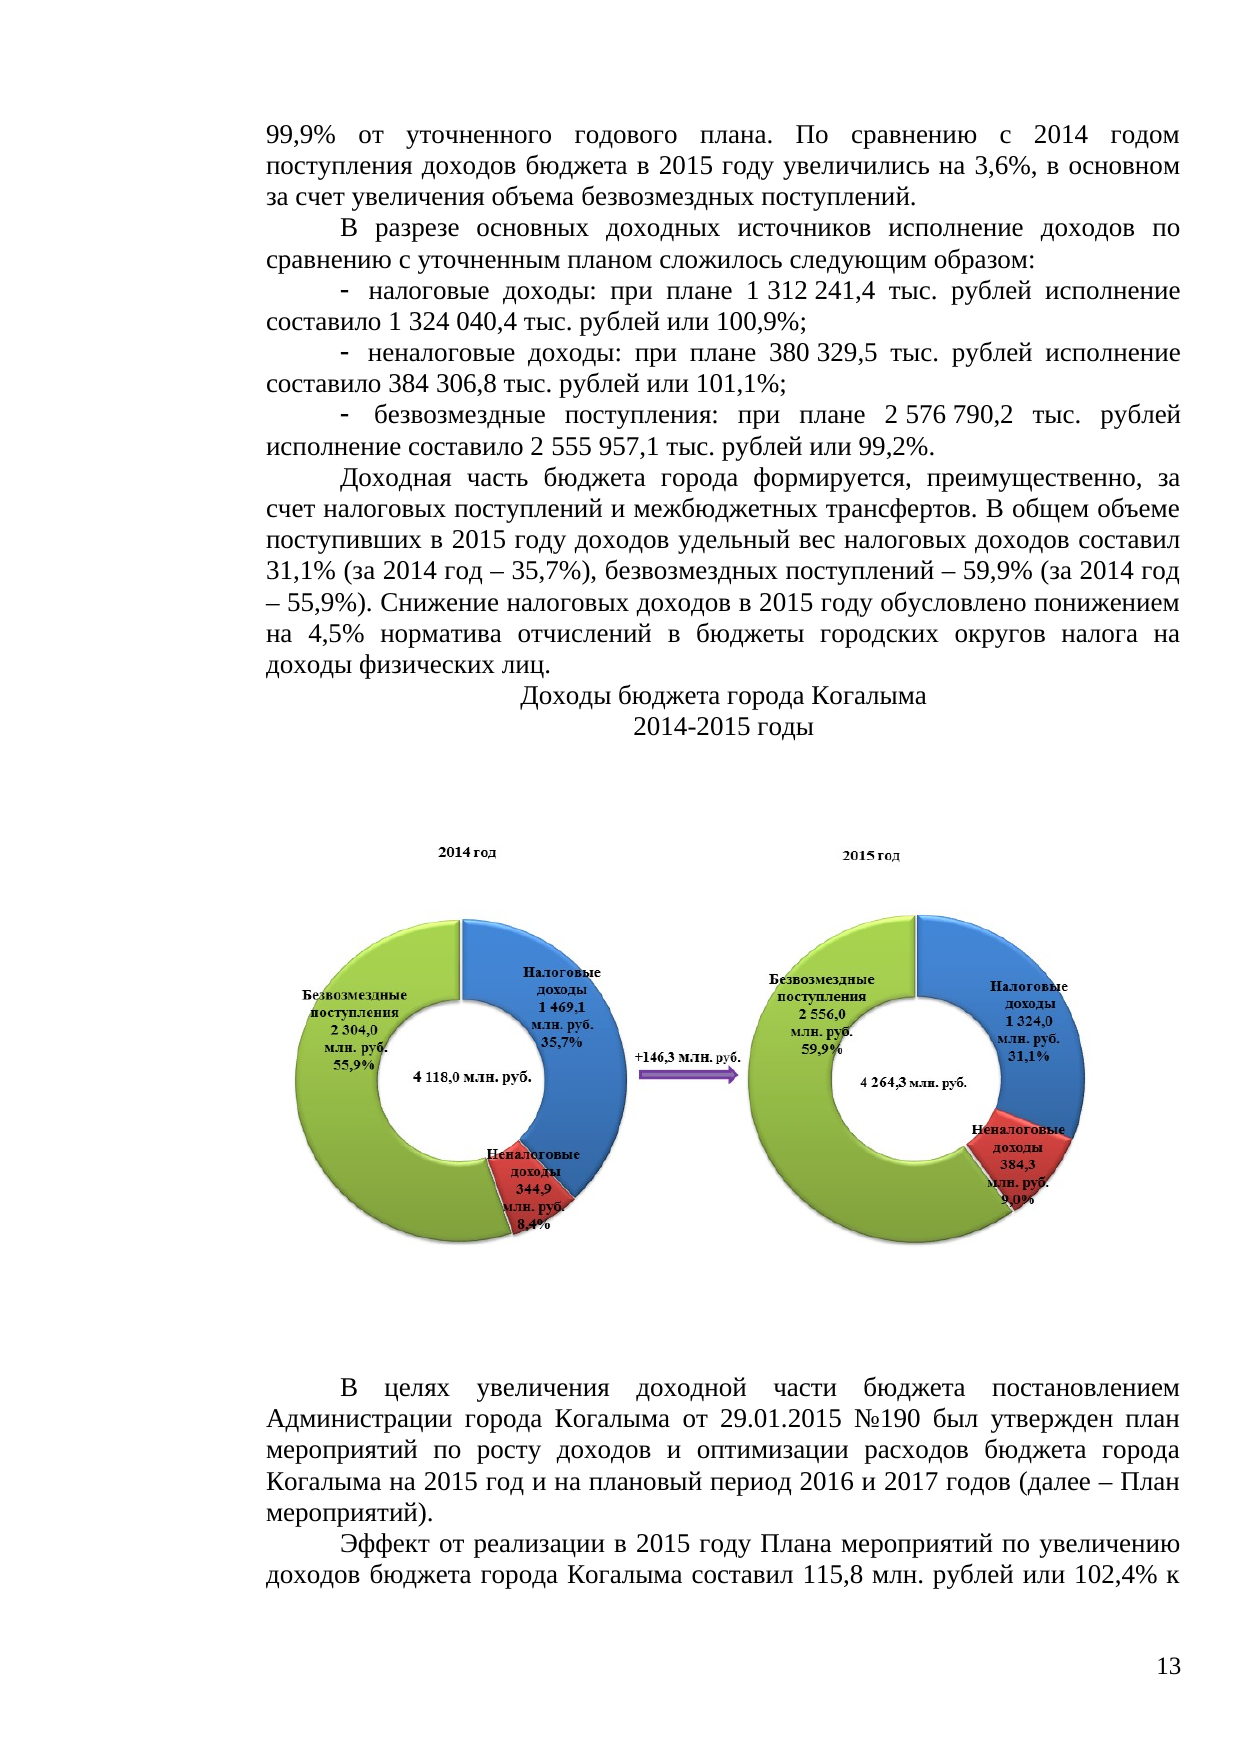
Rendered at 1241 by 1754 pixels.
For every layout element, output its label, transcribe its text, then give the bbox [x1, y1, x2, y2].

list безвозмездные поступления: при плане 2 576 790,2 тыс. рублей исполнение составило 2 555 957,1 тыс. рублей или 99,2%. [266, 399, 1181, 461]
text Доходы бюджета города Когалыма [266, 679, 1181, 710]
text Доходная часть бюджета города формируется, преимущественно, за счет налоговых поступлений и межбюджетных трансфертов. В общем объеме поступивших в 2015 году доходов удельный вес налоговых доходов составил 31,1% (за 2014 год – 35,7%), безвозмездных поступлений – 59,9% (за 2014 год – 55,9%). Снижение налоговых доходов в 2015 году обусловлено понижением на 4,5% норматива отчислений в бюджеты городских округов налога на доходы физических лиц. [266, 461, 1181, 679]
text 2014-2015 годы [266, 710, 1181, 741]
text В целях увеличения доходной части бюджета постановлением Администрации города Когалыма от 29.01.2015 №190 был утвержден план мероприятий по росту доходов и оптимизации расходов бюджета города Когалыма на 2015 год и на плановый период 2016 и 2017 годов (далее – План мероприятий). [266, 1371, 1181, 1527]
list налоговые доходы: при плане 1 312 241,4 тыс. рублей исполнение составило 1 324 040,4 тыс. рублей или 100,9%; [266, 274, 1181, 336]
text В разрезе основных доходных источников исполнение доходов по сравнению с уточненным планом сложилось следующим образом: [266, 212, 1181, 274]
picture [265, 741, 1121, 1371]
list неналоговые доходы: при плане 380 329,5 тыс. рублей исполнение составило 384 306,8 тыс. рублей или 101,1%; [266, 336, 1181, 399]
